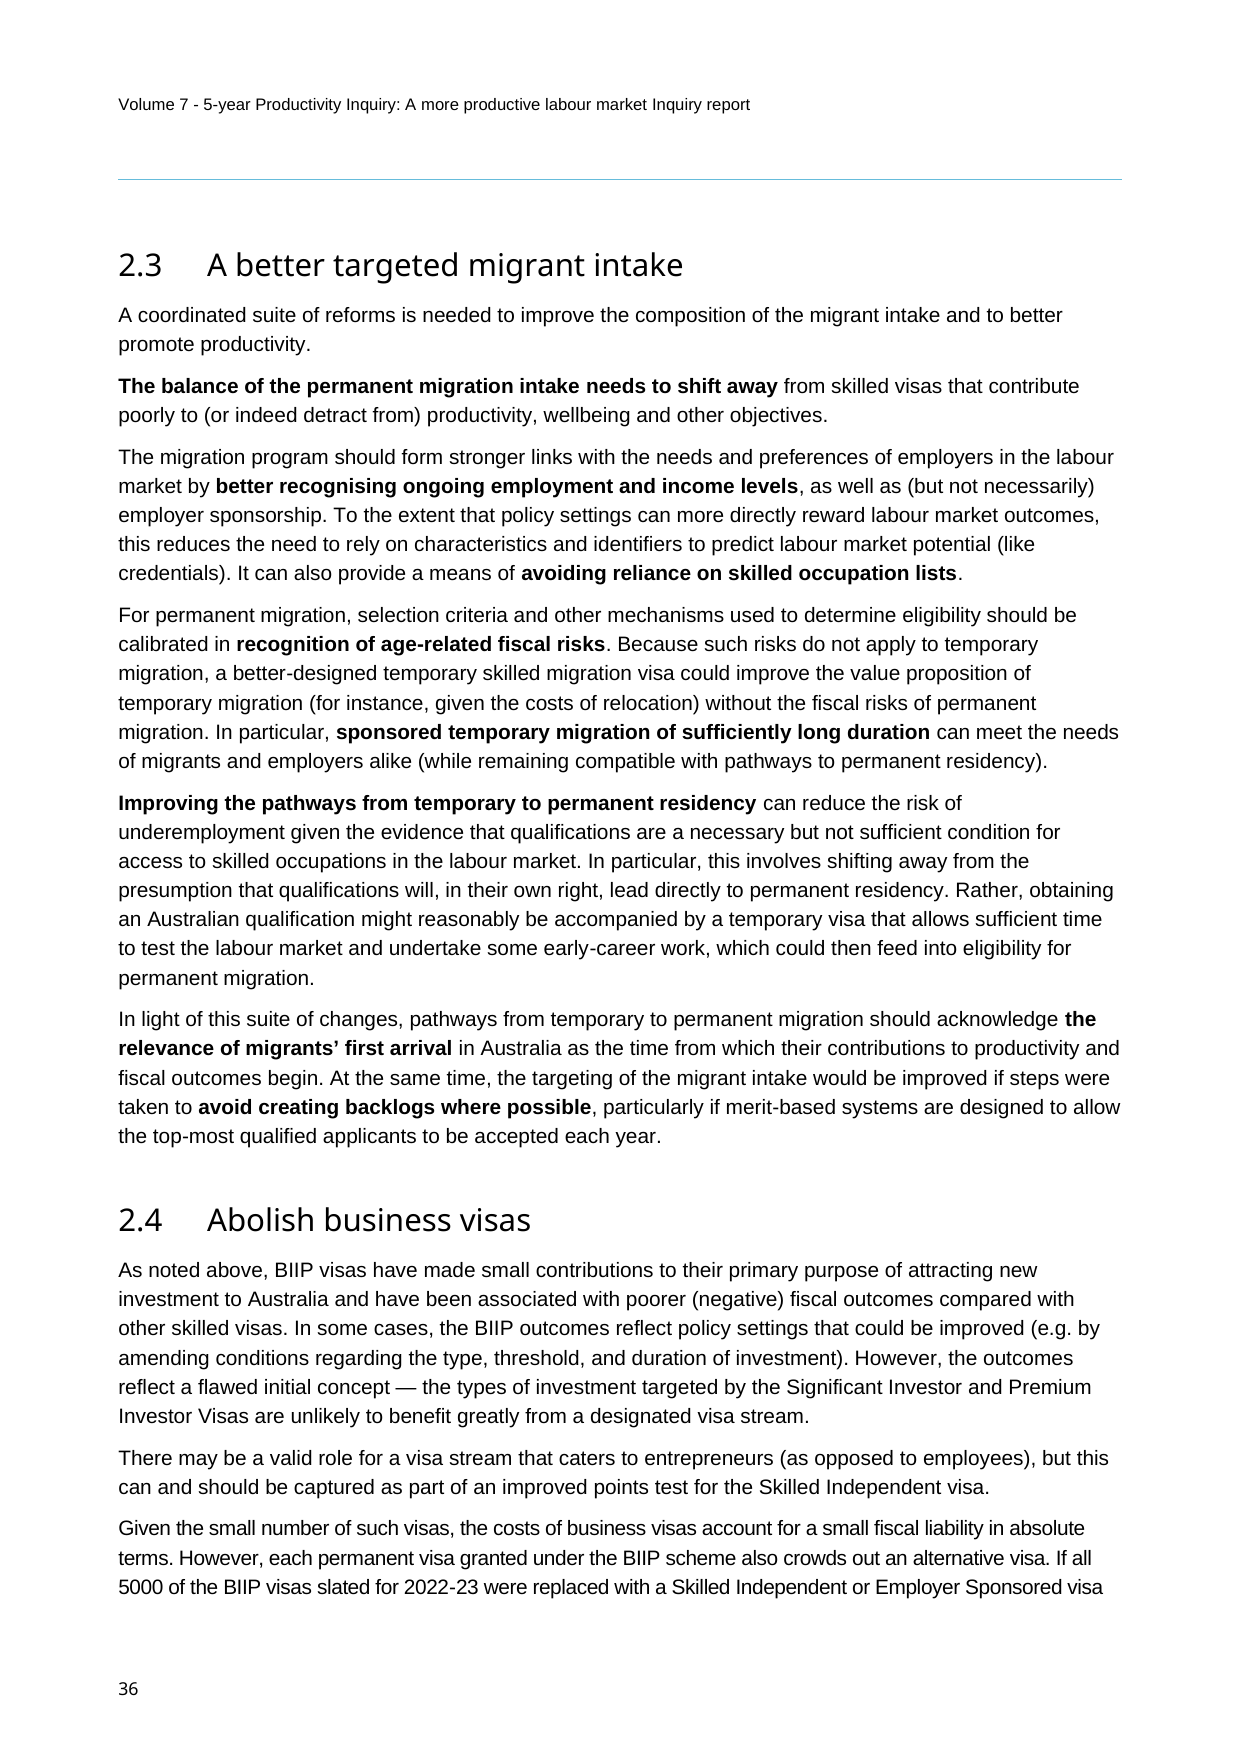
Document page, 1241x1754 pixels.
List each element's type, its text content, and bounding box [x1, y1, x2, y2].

text The balance of the permanent migration intake needs to shift away from skilled visas that contribute poorly to (or indeed detract from) productivity, wellbeing and other objectives. [118, 368, 1122, 427]
text The migration program should form stronger links with the needs and preferences of employers in the labour market by better recognising ongoing employment and income levels, as well as (but not necessarily) employer sponsorship. To the extent that policy settings can more directly reward labour market outcomes, this reduces the need to rely on characteristics and identifiers to predict labour market potential (like credentials). It can also provide a means of avoiding reliance on skilled occupation lists. [118, 439, 1122, 585]
subtitle Abolish business visas [118, 1198, 1122, 1240]
subtitle A better targeted migrant intake [118, 242, 1122, 285]
text In light of this suite of changes, pathways from temporary to permanent migration should acknowledge the relevance of migrants’ first arrival in Australia as the time from which their contributions to productivity and fiscal outcomes begin. At the same time, the targeting of the migrant intake would be improved if steps were taken to avoid creating backlogs where possible, particularly if merit-based systems are designed to allow the top-most qualified applicants to be accepted each year. [118, 1002, 1122, 1148]
text As noted above, BIIP visas have made small contributions to their primary purpose of attracting new investment to Australia and have been associated with poorer (negative) fiscal outcomes compared with other skilled visas. In some cases, the BIIP outcomes reflect policy settings that could be improved (e.g. by amending conditions regarding the type, threshold, and duration of investment). However, the outcomes reflect a flawed initial concept — the types of investment targeted by the Significant Investor and Premium Investor Visas are unlikely to benefit greatly from a designated visa stream. [118, 1253, 1122, 1428]
text There may be a valid role for a visa stream that caters to entrepreneurs (as opposed to employees), but this can and should be captured as part of an improved points test for the Skilled Independent visa. [118, 1440, 1122, 1498]
text A coordinated suite of reforms is needed to improve the composition of the migrant intake and to better promote productivity. [118, 298, 1122, 356]
text Improving the pathways from temporary to permanent residency can reduce the risk of underemployment given the evidence that qualifications are a necessary but not sufficient condition for access to skilled occupations in the labour market. In particular, this involves shifting away from the presumption that qualifications will, in their own right, lead directly to permanent residency. Rather, obtaining an Australian qualification might reasonably be accompanied by a temporary visa that allows sufficient time to test the labour market and undertake some early-career work, which could then feed into eligibility for permanent migration. [118, 785, 1122, 989]
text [118, 1511, 1122, 1598]
text For permanent migration, selection criteria and other mechanisms used to determine eligibility should be calibrated in recognition of age-related fiscal risks. Because such risks do not apply to temporary migration, a better-designed temporary skilled migration visa could improve the value proposition of temporary migration (for instance, given the costs of relocation) without the fiscal risks of permanent migration. In particular, sponsored temporary migration of sufficiently long duration can meet the needs of migrants and employers alike (while remaining compatible with pathways to permanent residency). [118, 598, 1122, 773]
